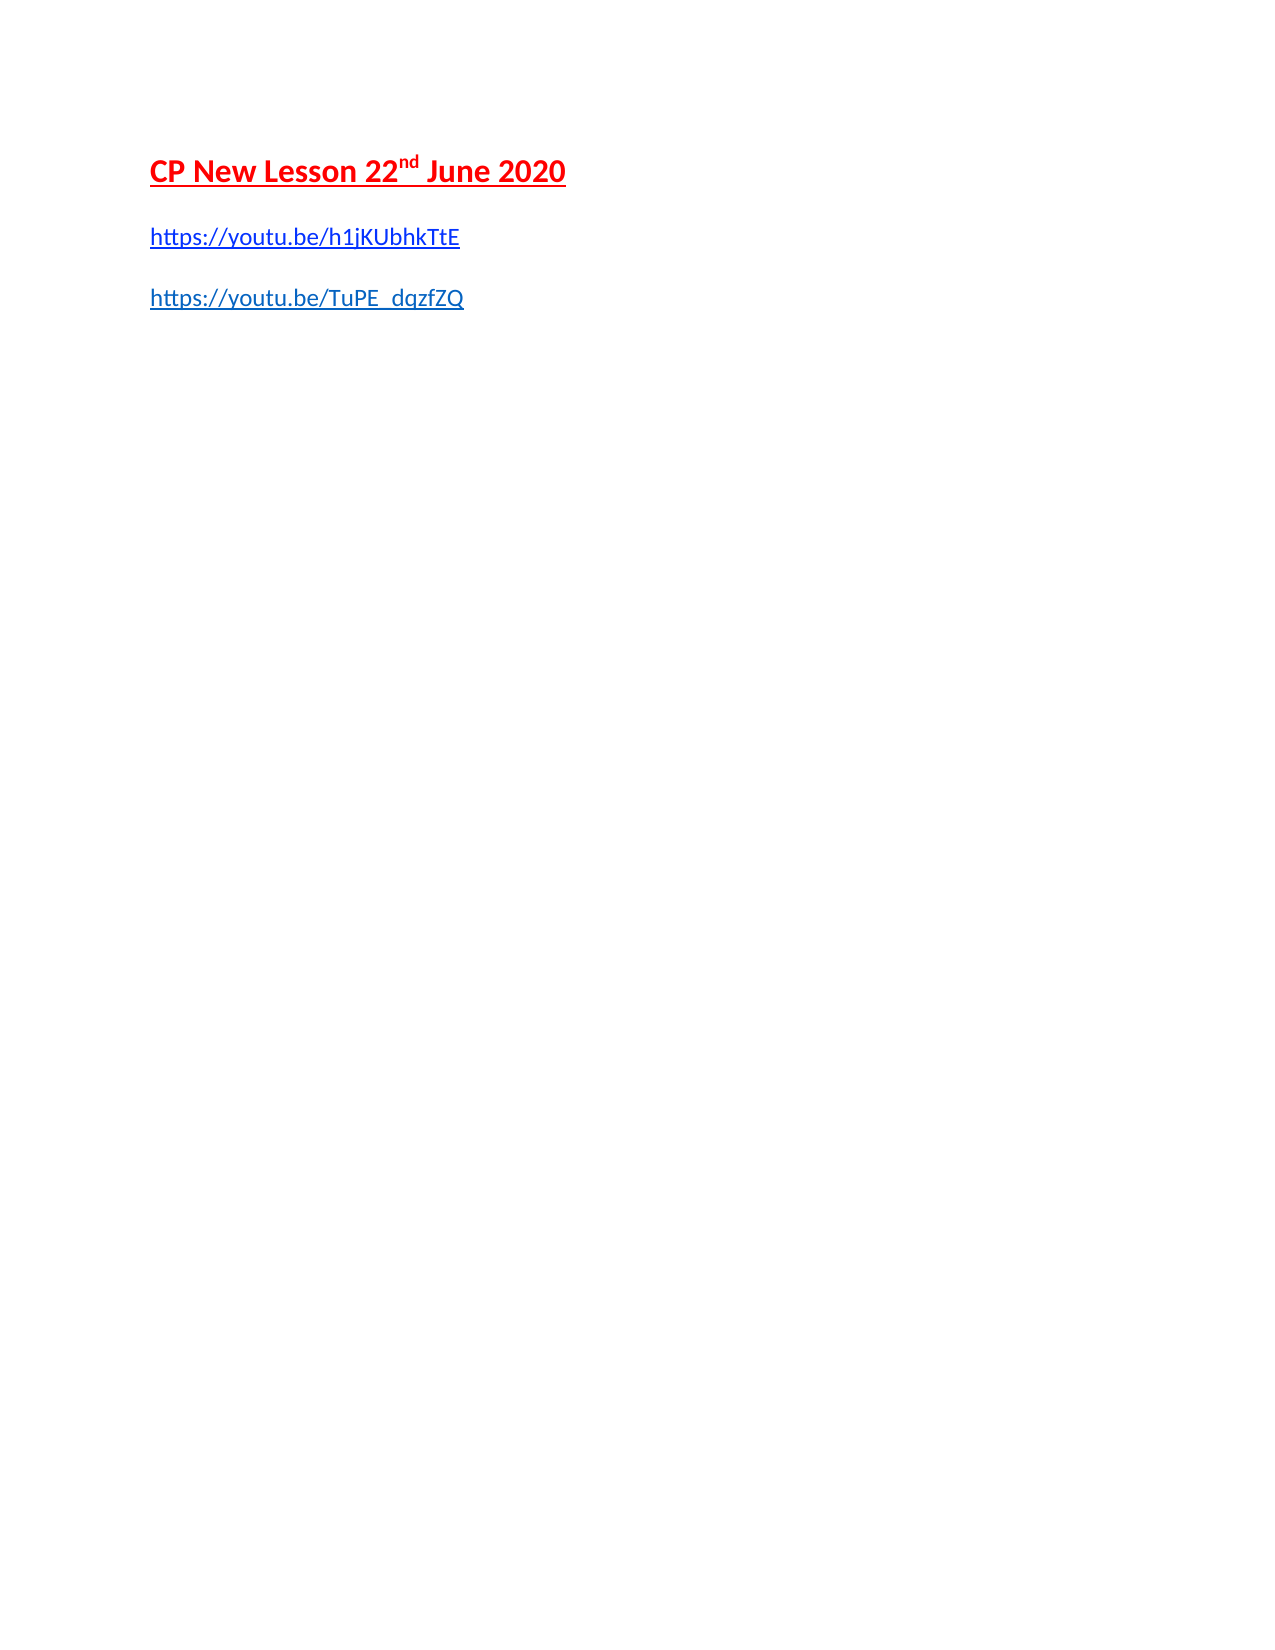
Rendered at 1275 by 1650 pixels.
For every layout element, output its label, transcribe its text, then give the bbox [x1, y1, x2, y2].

text CP New Lesson 22nd June 2020 [150, 150, 1125, 191]
text https://youtu.be/h1jKUbhkTtE [150, 221, 1125, 252]
text https://youtu.be/TuPE_dqzfZQ [150, 282, 1125, 313]
